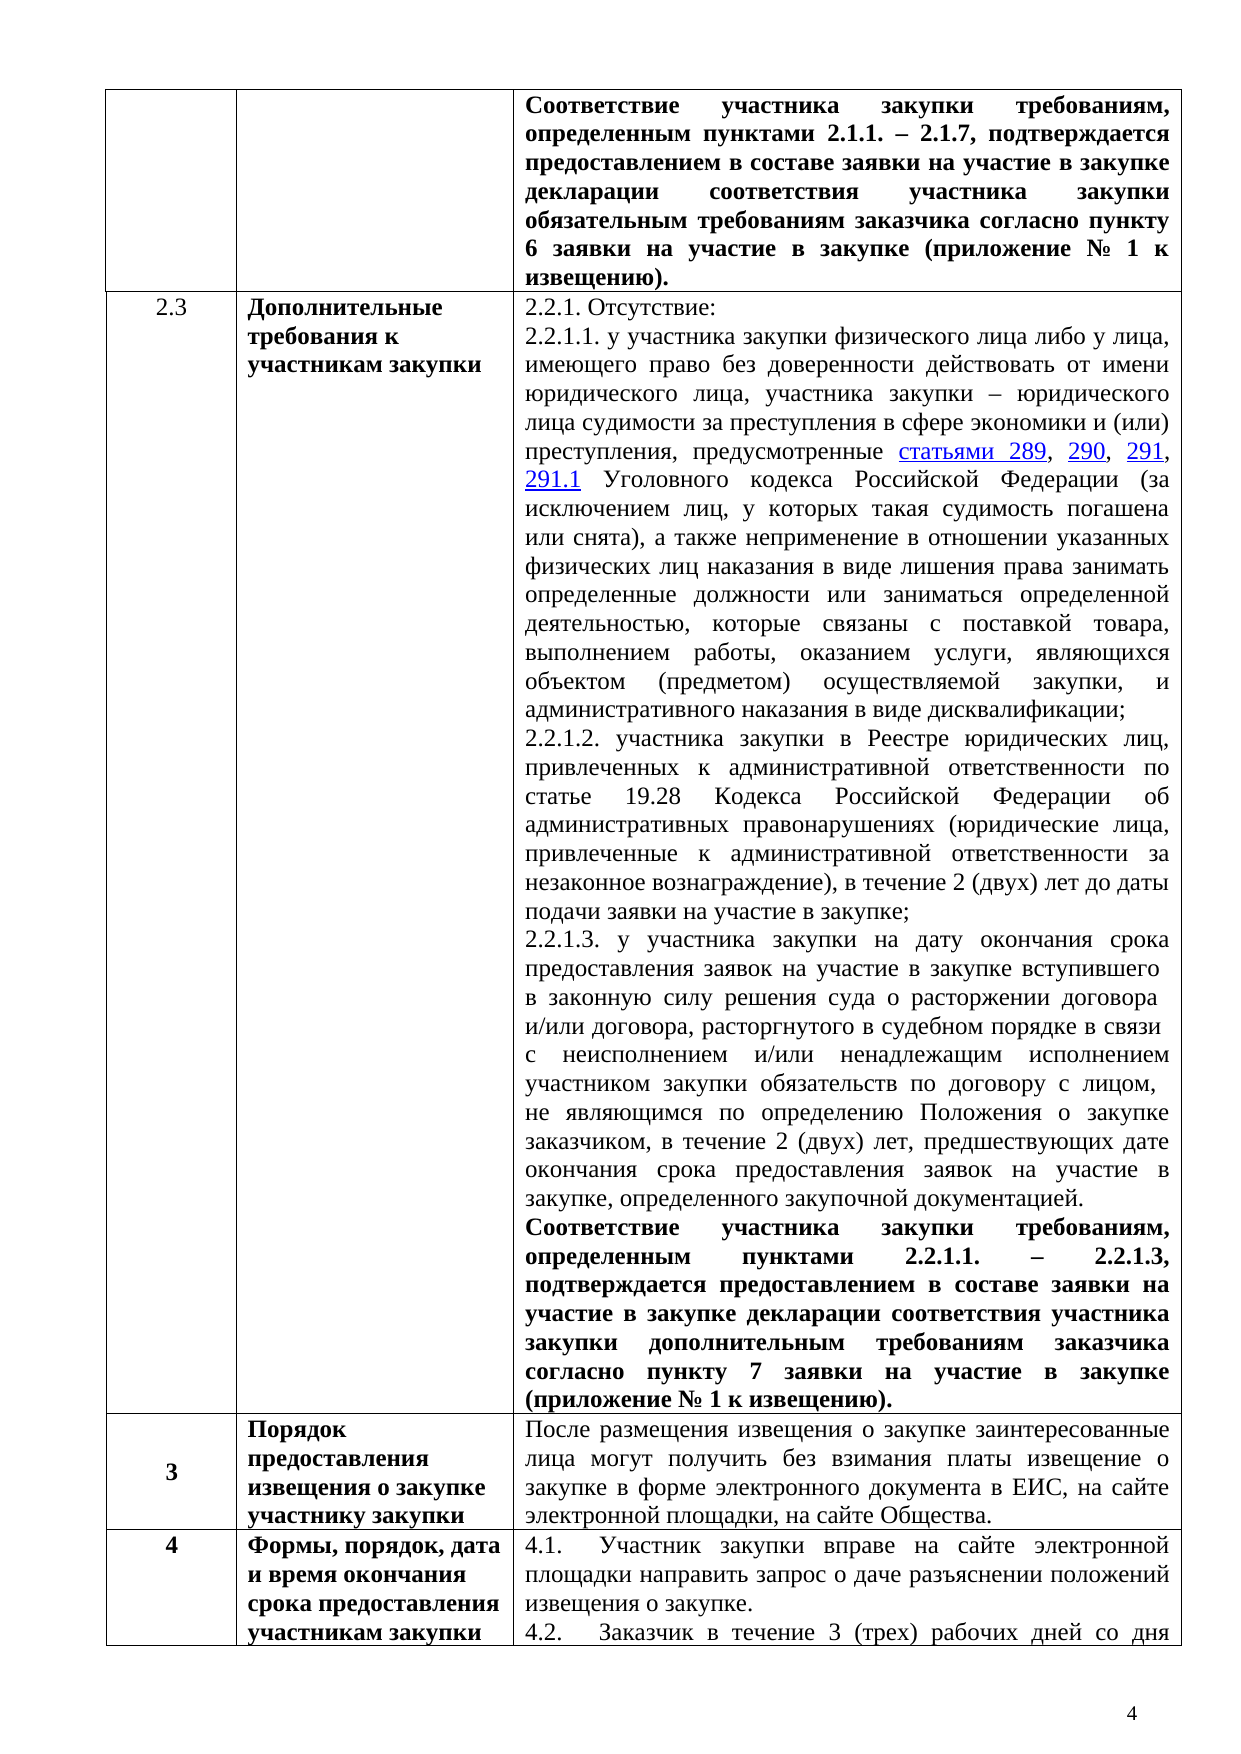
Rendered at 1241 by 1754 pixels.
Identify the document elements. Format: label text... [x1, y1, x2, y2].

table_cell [237, 1530, 513, 1645]
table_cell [514, 90, 1181, 291]
table_cell [106, 90, 236, 291]
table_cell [237, 90, 513, 291]
table_cell 2.2.1. Отсутствие: 2.2.1.1. у участника закупки физического лица либо у лица, имеющего право без доверенности действовать от имени юридического лица, участника закупки – юридического лица судимости за преступления в сфере экономики и (или) преступления, предусмотренные статьями 289, 290, 291, 291.1 Уголовного кодекса Российской Федерации (за исключением лиц, у которых такая судимость погашена или снята), а также неприменение в отношении указанных физических лиц наказания в виде лишения права занимать определенные должности или заниматься определенной деятельностью, которые связаны с поставкой товара, выполнением работы, оказанием услуги, являющихся объектом (предметом) осуществляемой закупки, и административного наказания в виде дисквалификации; 2.2.1.2. участника закупки в Реестре юридических лиц, привлеченных к административной ответственности по статье 19.28 Кодекса Российской Федерации об административных правонарушениях (юридические лица, привлеченные к административной ответственности за незаконное вознаграждение), в течение 2 (двух) лет до даты подачи заявки на участие в закупке; 2.2.1.3. у участника закупки на дату окончания срока предоставления заявок на участие в закупке вступившего в законную силу решения суда о расторжении договора и/или договора, расторгнутого в судебном порядке в связи с неисполнением и/или ненадлежащим исполнением участником закупки обязательств по договору с лицом, не являющимся по определению Положения о закупке заказчиком, в течение 2 (двух) лет, предшествующих дате окончания срока предоставления заявок на участие в закупке, определенного закупочной документацией. Соответствие участника закупки требованиям, определенным пунктами 2.2.1.1. – 2.2.1.3, подтверждается предоставлением в составе заявки на участие в закупке декларации соответствия участника закупки дополнительным требованиям заказчика согласно пункту 7 заявки на участие в закупке (приложение № 1 к извещению). [514, 292, 1181, 1413]
table_cell 4 [107, 1530, 236, 1645]
table_cell Порядок предоставления извещения о закупке участнику закупки [237, 1414, 513, 1529]
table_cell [514, 1530, 1181, 1645]
table_cell 3 [107, 1414, 236, 1529]
table_cell [107, 292, 236, 1413]
table_cell После размещения извещения о закупке заинтересованные лица могут получить без взимания платы извещение о закупке в форме электронного документа в ЕИС, на сайте электронной площадки, на сайте Общества. [514, 1414, 1181, 1529]
table_cell Дополнительные требования к участникам закупки [237, 292, 513, 1413]
